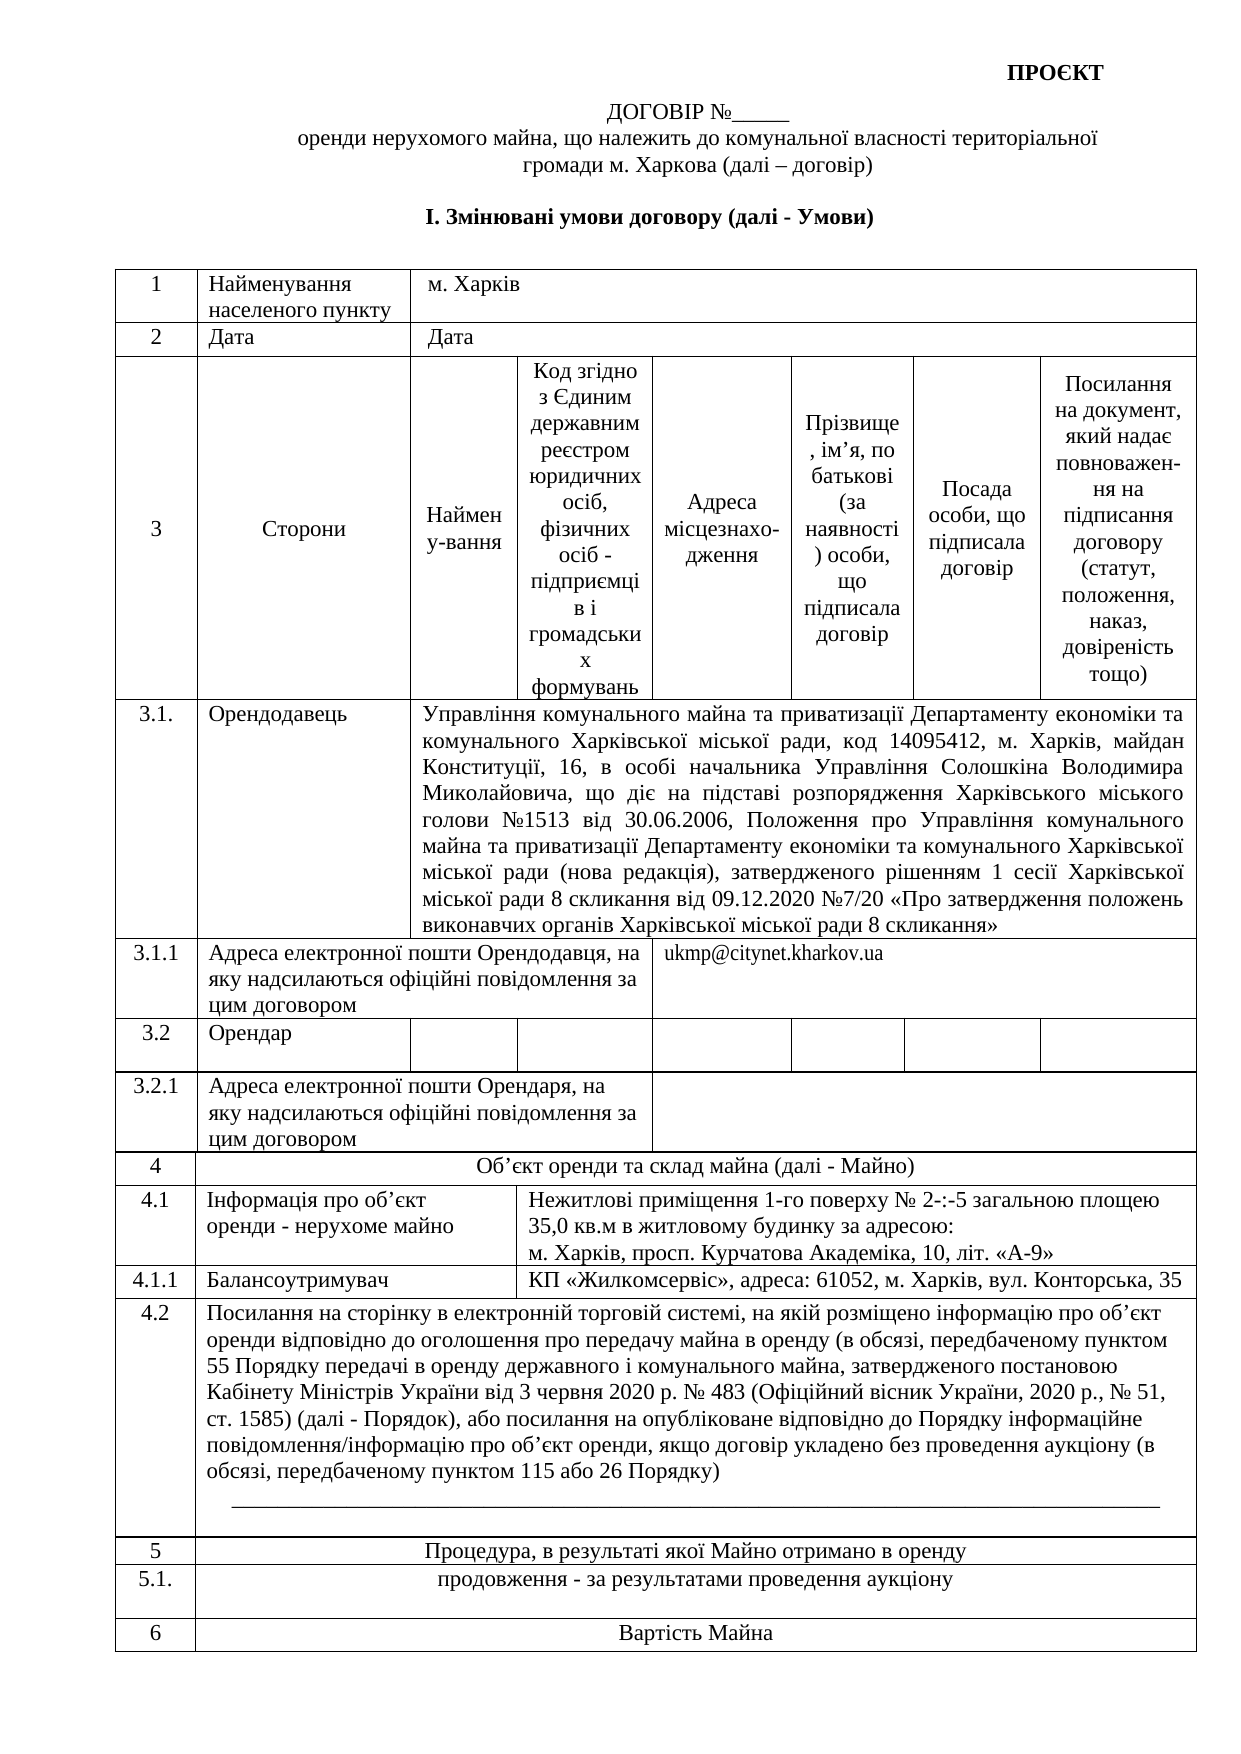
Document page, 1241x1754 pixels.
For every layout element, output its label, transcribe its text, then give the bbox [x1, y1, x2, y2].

table_cell 5.1. [116, 1565, 195, 1618]
table_cell 4 [116, 1153, 195, 1185]
table_cell Інформація про об’єкт оренди - нерухоме майно [196, 1186, 516, 1265]
table_cell [905, 1019, 1040, 1071]
table_cell Код згідно з Єдиним державним реєстром юридичних осіб, фізичних осіб -підприємців і громадських формувань [518, 357, 652, 699]
text ДОГОВІР №_____ оренди нерухомого майна, що належить до комунальної власності територіальної громади м. Харкова (далі – договір) [274, 98, 1122, 177]
table_cell Посилання на документ, який надає повноважен-ня на підписання договору (статут, положення, наказ, довіреність тощо) [1041, 357, 1196, 699]
table_cell 4.1.1 [116, 1266, 195, 1298]
table_cell Процедура, в результаті якої Майно отримано в оренду [196, 1538, 1196, 1564]
table_cell Наймену-вання [411, 357, 517, 699]
table_header Найменування населеного пункту [198, 270, 410, 322]
table_cell Вартість Майна [196, 1619, 1196, 1651]
table_cell 3 [116, 357, 197, 699]
table_cell 6 [116, 1619, 195, 1651]
table_cell КП «Жилкомсервіс», адреса: 61052, м. Харків, вул. Конторська, 35 [517, 1266, 1196, 1298]
table_cell Сторони [198, 357, 410, 699]
table_cell Нежитлові приміщення 1-го поверху № 2-:-5 загальною площею 35,0 кв.м в житловому будинку за адресою: м. Харків, просп. Курчатова Академіка, 10, літ. «А-9» [517, 1186, 1196, 1265]
table_cell Балансоутримувач [196, 1266, 516, 1298]
text I. Змінювані умови договору (далі - Умови) [177, 203, 1122, 230]
table_cell [653, 1019, 791, 1071]
table_cell [653, 1073, 1196, 1151]
table_cell 3.1. [116, 700, 197, 937]
table_cell Управління комунального майна та приватизації Департаменту економіки та комунального Харківської міської ради, код 14095412, м. Харків, майдан Конституції, 16, в особі начальника Управління Солошкіна Володимира Миколайовича, що діє на підставі розпорядження Харківського міського голови №1513 від 30.06.2006, Положення про Управління комунального майна та приватизації Департаменту економіки та комунального Харківської міської ради (нова редакція), затвердженого рішенням 1 сесії Харківської міської ради 8 скликання від 09.12.2020 №7/20 «Про затвердження положень виконавчих органів Харківської міської ради 8 скликання» [411, 700, 1196, 937]
text ПРОЄКТ [177, 59, 1122, 85]
table_cell Прізвище, ім’я, по батькові (за наявності) особи, що підписала договір [792, 357, 913, 699]
table_header м. Харків [411, 270, 1196, 322]
table_header 1 [116, 270, 197, 322]
table_cell Адреса електронної пошти Орендодавця, на яку надсилаються офіційні повідомлення за цим договором [198, 939, 652, 1018]
table_cell Адреса електронної пошти Орендаря, на яку надсилаються офіційні повідомлення за цим договором [198, 1073, 652, 1151]
table_cell [792, 1019, 904, 1071]
table_cell продовження - за результатами проведення аукціону [196, 1565, 1196, 1618]
table_cell Адреса місцезнахо-дження [653, 357, 791, 699]
table_cell Дата [411, 323, 1196, 356]
table_cell 5 [116, 1538, 195, 1564]
table_cell 3.1.1 [116, 939, 197, 1018]
table_cell Дата [198, 323, 410, 356]
table_cell 4.1 [116, 1186, 195, 1265]
table_cell ukmp@citynet.kharkov.ua [653, 939, 1196, 1018]
table_cell 2 [116, 323, 197, 356]
table_cell [518, 1019, 652, 1071]
table_cell 4.2 [116, 1299, 195, 1536]
table_cell 3.2.1 [116, 1073, 197, 1151]
table_cell Посилання на сторінку в електронній торговій системі, на якій розміщено інформацію про об’єкт оренди відповідно до оголошення про передачу майна в оренду (в обсязі, передбаченому пунктом 55 Порядку передачі в оренду державного і комунального майна, затвердженого постановою Кабінету Міністрів України від 3 червня 2020 р. № 483 (Офіційний вісник України, 2020 р., № 51, ст. 1585) (далі - Порядок), або посилання на опубліковане відповідно до Порядку інформаційне повідомлення/інформацію про об’єкт оренди, якщо договір укладено без проведення аукціону (в обсязі, передбаченому пунктом 115 або 26 Порядку) _________________________________________________________________________________ [196, 1299, 1196, 1536]
table_cell Об’єкт оренди та склад майна (далі - Майно) [196, 1153, 1196, 1185]
table_cell [411, 1019, 517, 1071]
table_cell [1041, 1019, 1196, 1071]
table_cell 3.2 [116, 1019, 197, 1071]
table_cell Посада особи, що підписала договір [914, 357, 1040, 699]
table_cell Орендодавець [198, 700, 410, 937]
table_cell Орендар [198, 1019, 410, 1071]
